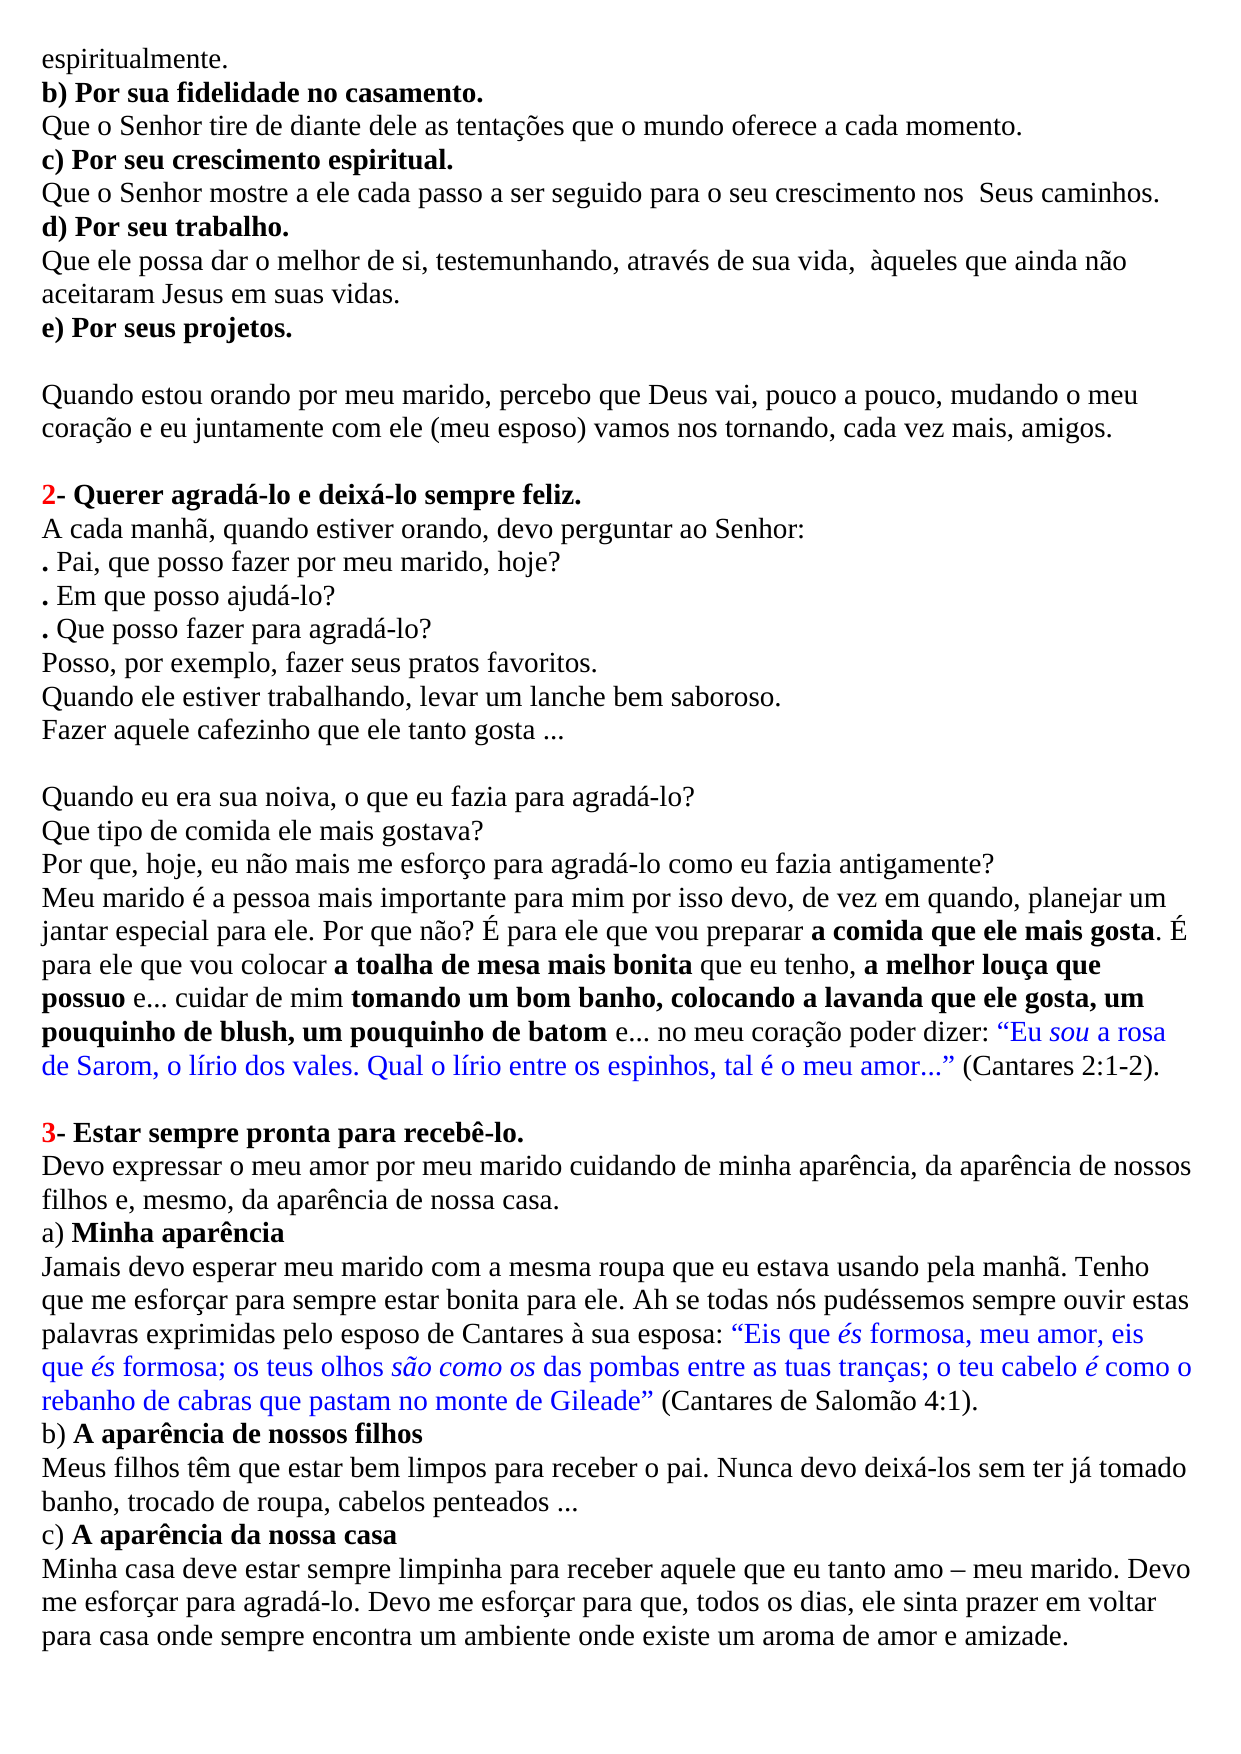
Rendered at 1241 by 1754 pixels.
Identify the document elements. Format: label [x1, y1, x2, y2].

text [41, 41, 1199, 1651]
